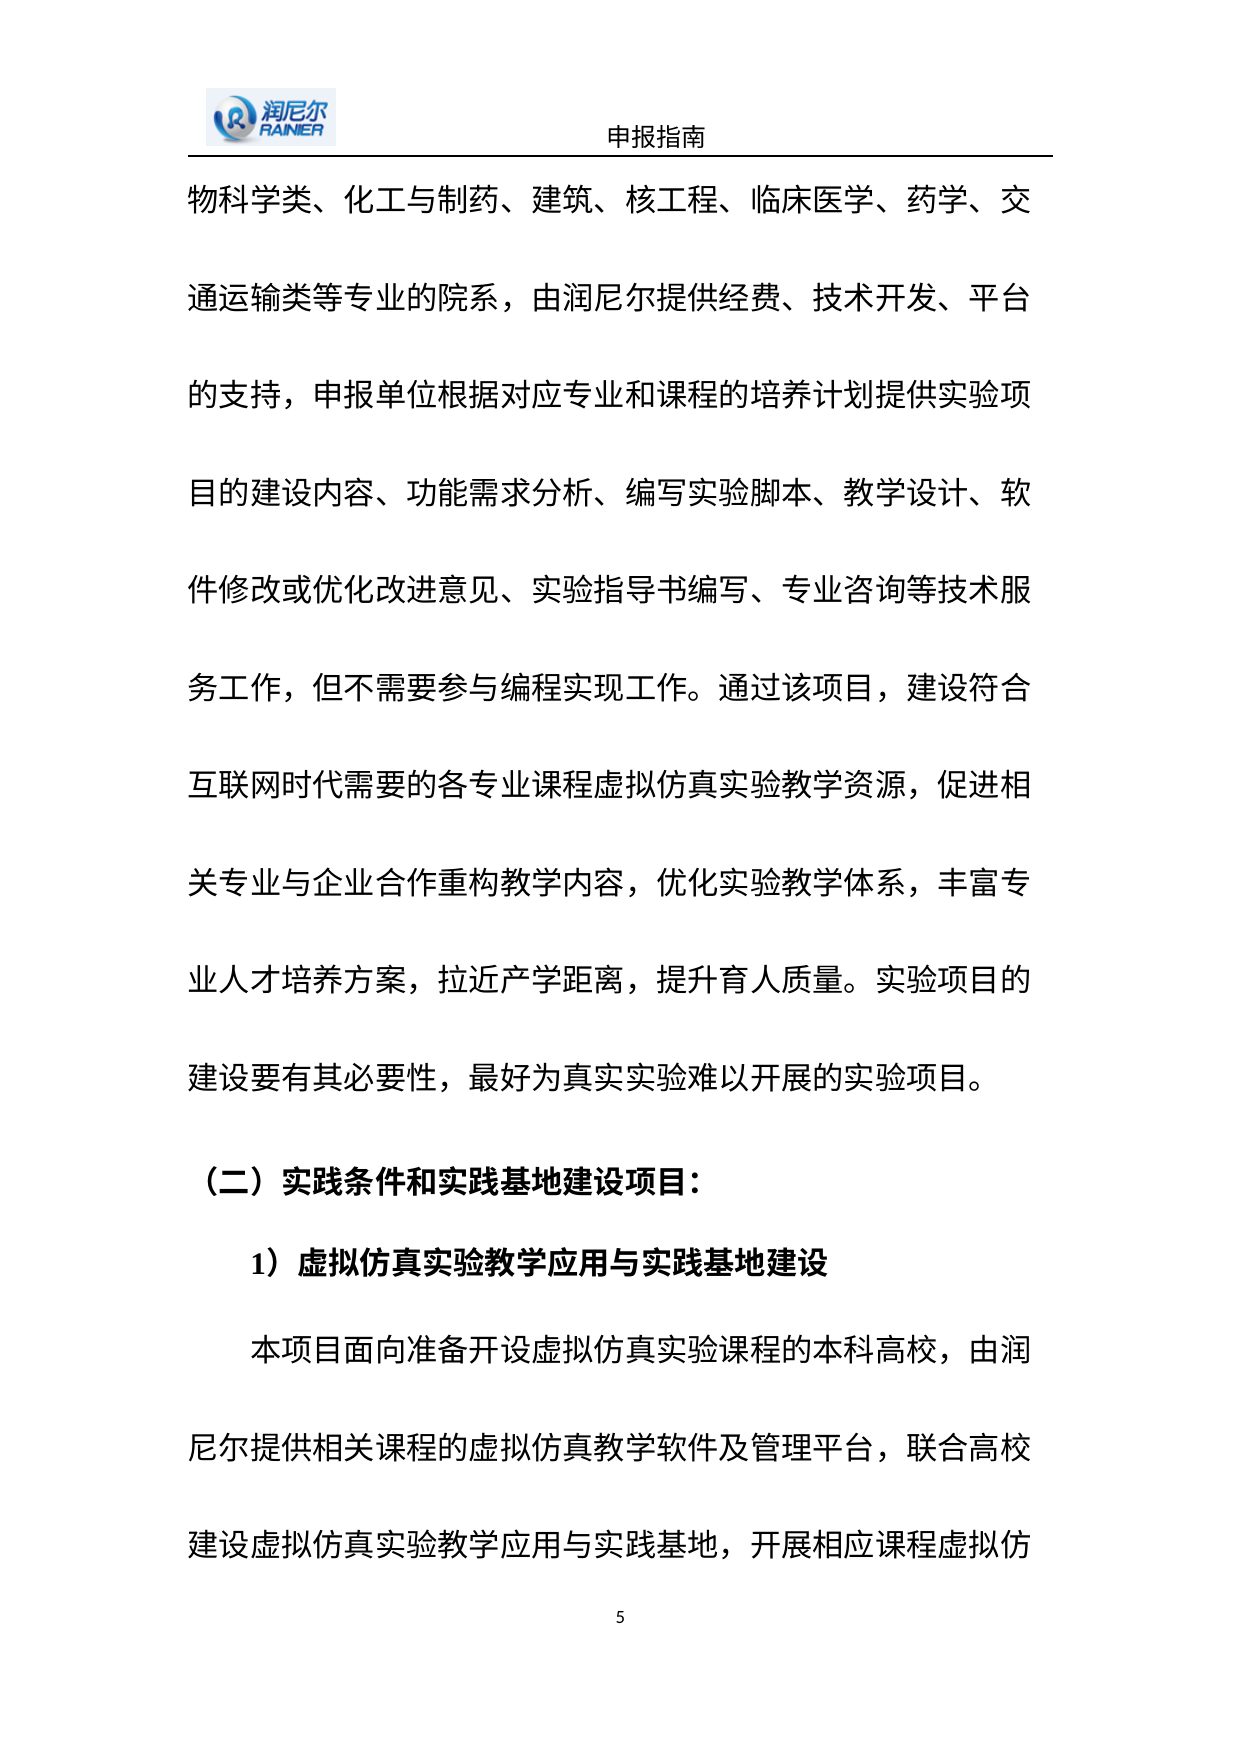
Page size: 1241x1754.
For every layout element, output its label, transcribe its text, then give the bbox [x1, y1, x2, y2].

picture [206, 88, 336, 146]
text 本项目面向准备开设虚拟仿真实验课程的本科高校，由润尼尔提供相关课程的虚拟仿真教学软件及管理平台，联合高校建设虚拟仿真实验教学应用与实践基地，开展相应课程虚拟仿真实验教学应用，重构相关课程实验教学内容，优化实践体系，丰富培养方案，提升育人质量，推动高校应用型、创新型、复合型人才培养。 [187, 1316, 1053, 1576]
text 1）虚拟仿真实验教学应用与实践基地建设 [187, 1228, 1053, 1293]
subtitle （二）实践条件和实践基地建设项目： [187, 1147, 1053, 1212]
